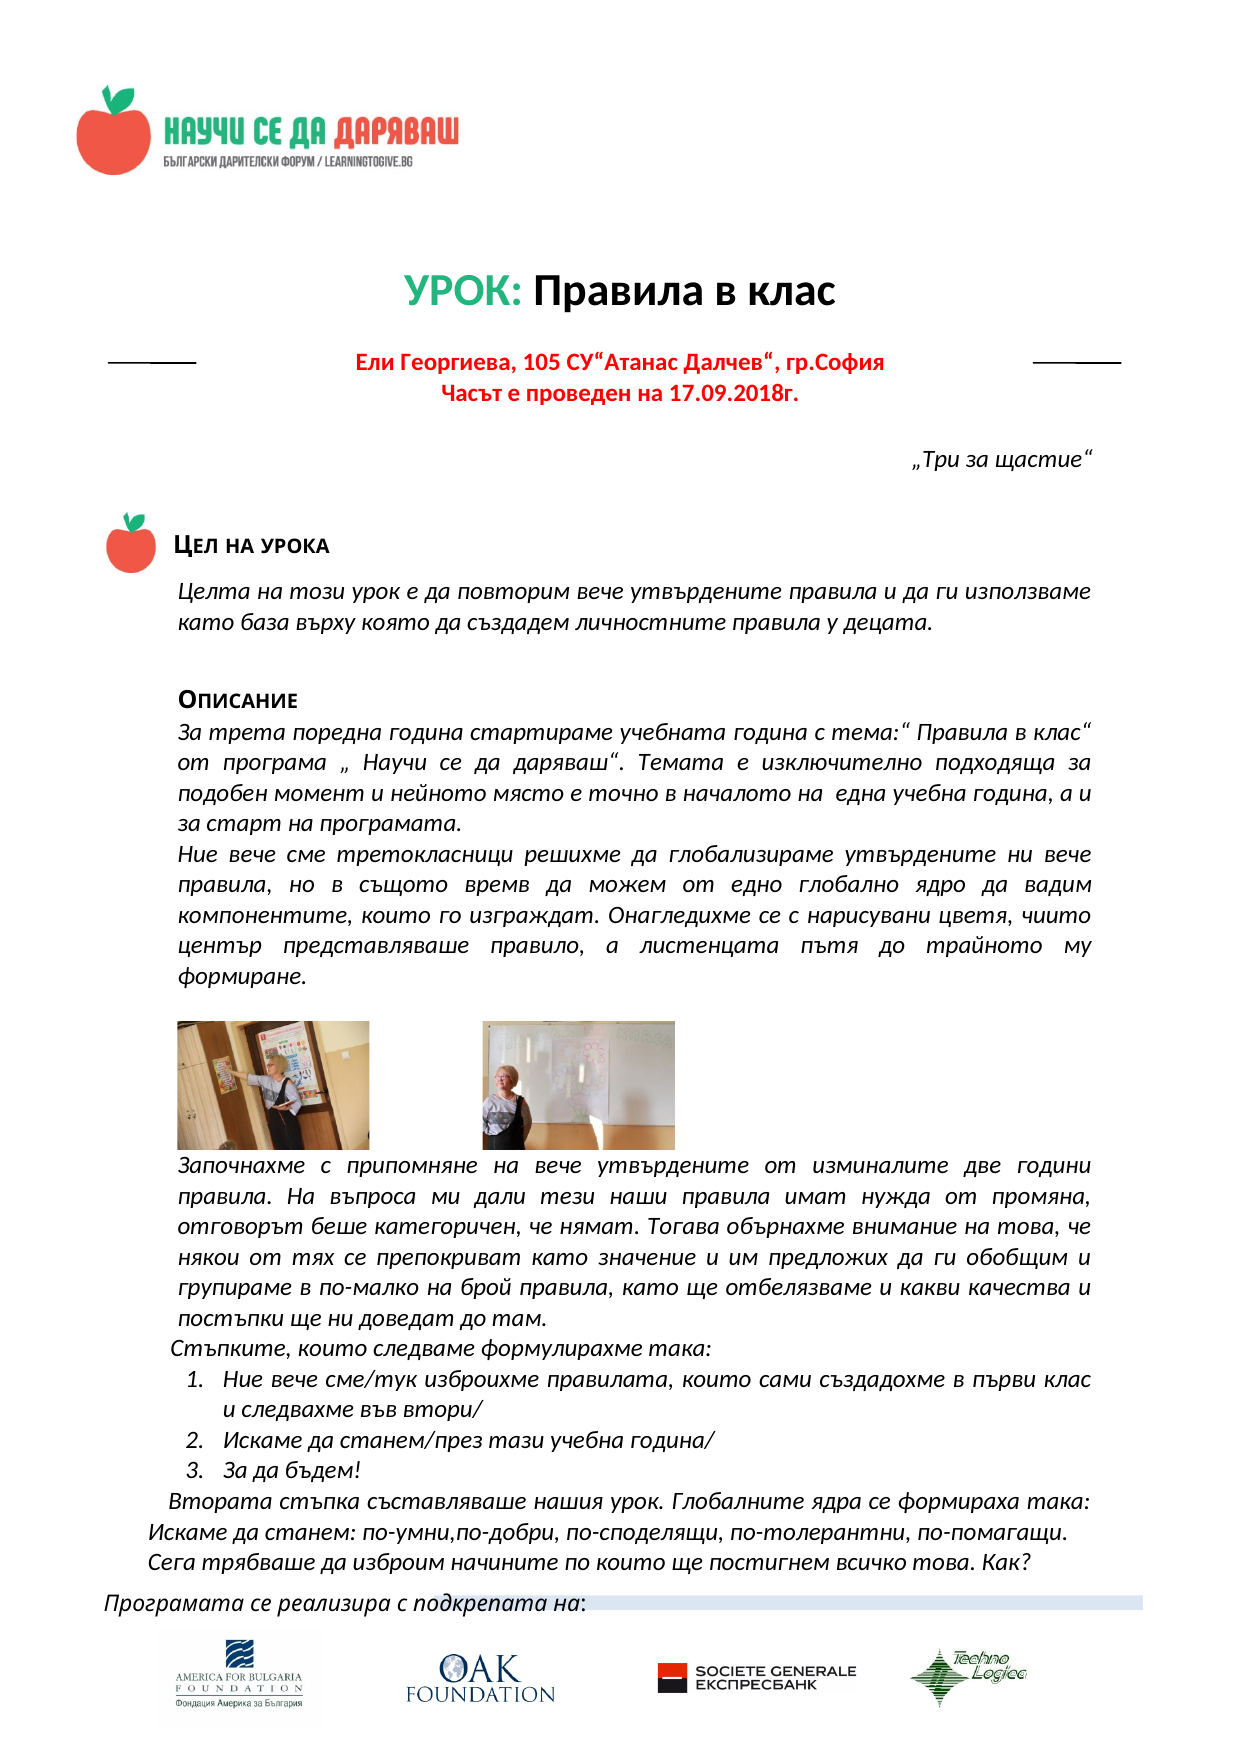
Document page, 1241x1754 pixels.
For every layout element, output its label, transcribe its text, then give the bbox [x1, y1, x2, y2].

picture [106, 512, 160, 573]
list За да бъдем! [185, 1454, 1093, 1485]
picture [76, 85, 459, 175]
text Сега трябваше да изброим начините по които ще постигнем всичко това. Как? [148, 1546, 1093, 1577]
picture [482, 1021, 675, 1150]
picture [157, 1628, 324, 1728]
picture [406, 1654, 554, 1702]
text За трета поредна година стартираме учебната година с тема:“ Правила в клас“ от програма „ Научи се да даряваш“. Темата е изключително подходяща за подобен момент и нейното място е точно в началото на една учебна година, а и за старт на програмата. [177, 716, 1093, 838]
text Ели Георгиева, 105 СУ“Атанас Далчев“, гр.София [148, 346, 1093, 377]
text УРОК: Правила в клас [148, 261, 1093, 317]
list Ние вече сме/тук изброихме правилата, които сами създадохме в първи клас и следвахме във втори/ [185, 1363, 1093, 1424]
picture [909, 1648, 1028, 1708]
text „Три за щастие“ [148, 443, 1093, 473]
list Искаме да станем/през тази учебна година/ [185, 1424, 1093, 1454]
text Започнахме с припомняне на вече утвърдените от изминалите две години правила. На въпроса ми дали тези наши правила имат нужда от промяна, отговорът беше категоричен, че нямат. Тогава обърнахме внимание на това, че някои от тях се препокриват като значение и им предложих да ги обобщим и групираме в по-малко на брой правила, като ще отбелязваме и какви качества и постъпки ще ни доведат до там. [177, 1149, 1093, 1332]
text Втората стъпка съставляваше нашия урок. Глобалните ядра се формираха така: Искаме да станем: по-умни,по-добри, по-споделящи, по-толерантни, по-помагащи. [148, 1485, 1093, 1546]
text Описание [148, 682, 1093, 716]
text Целта на този урок е да повторим вече утвърдените правила и да ги използваме като база върху която да създадем личностните правила у децата. [177, 576, 1093, 637]
picture [657, 1663, 857, 1693]
picture [177, 1021, 370, 1150]
text Ние вече сме третокласници решихме да глобализираме утвърдените ни вече правила, но в същото времв да можем от едно глобално ядро да вадим компонентите, които го изграждат. Онагледихме се с нарисувани цветя, чиито център представляваше правило, а листенцата пътя до трайното му формиране. [177, 838, 1093, 991]
text Стъпките, които следваме формулирахме така: [148, 1332, 1093, 1363]
text Часът е проведен на 17.09.2018г. [148, 377, 1093, 407]
